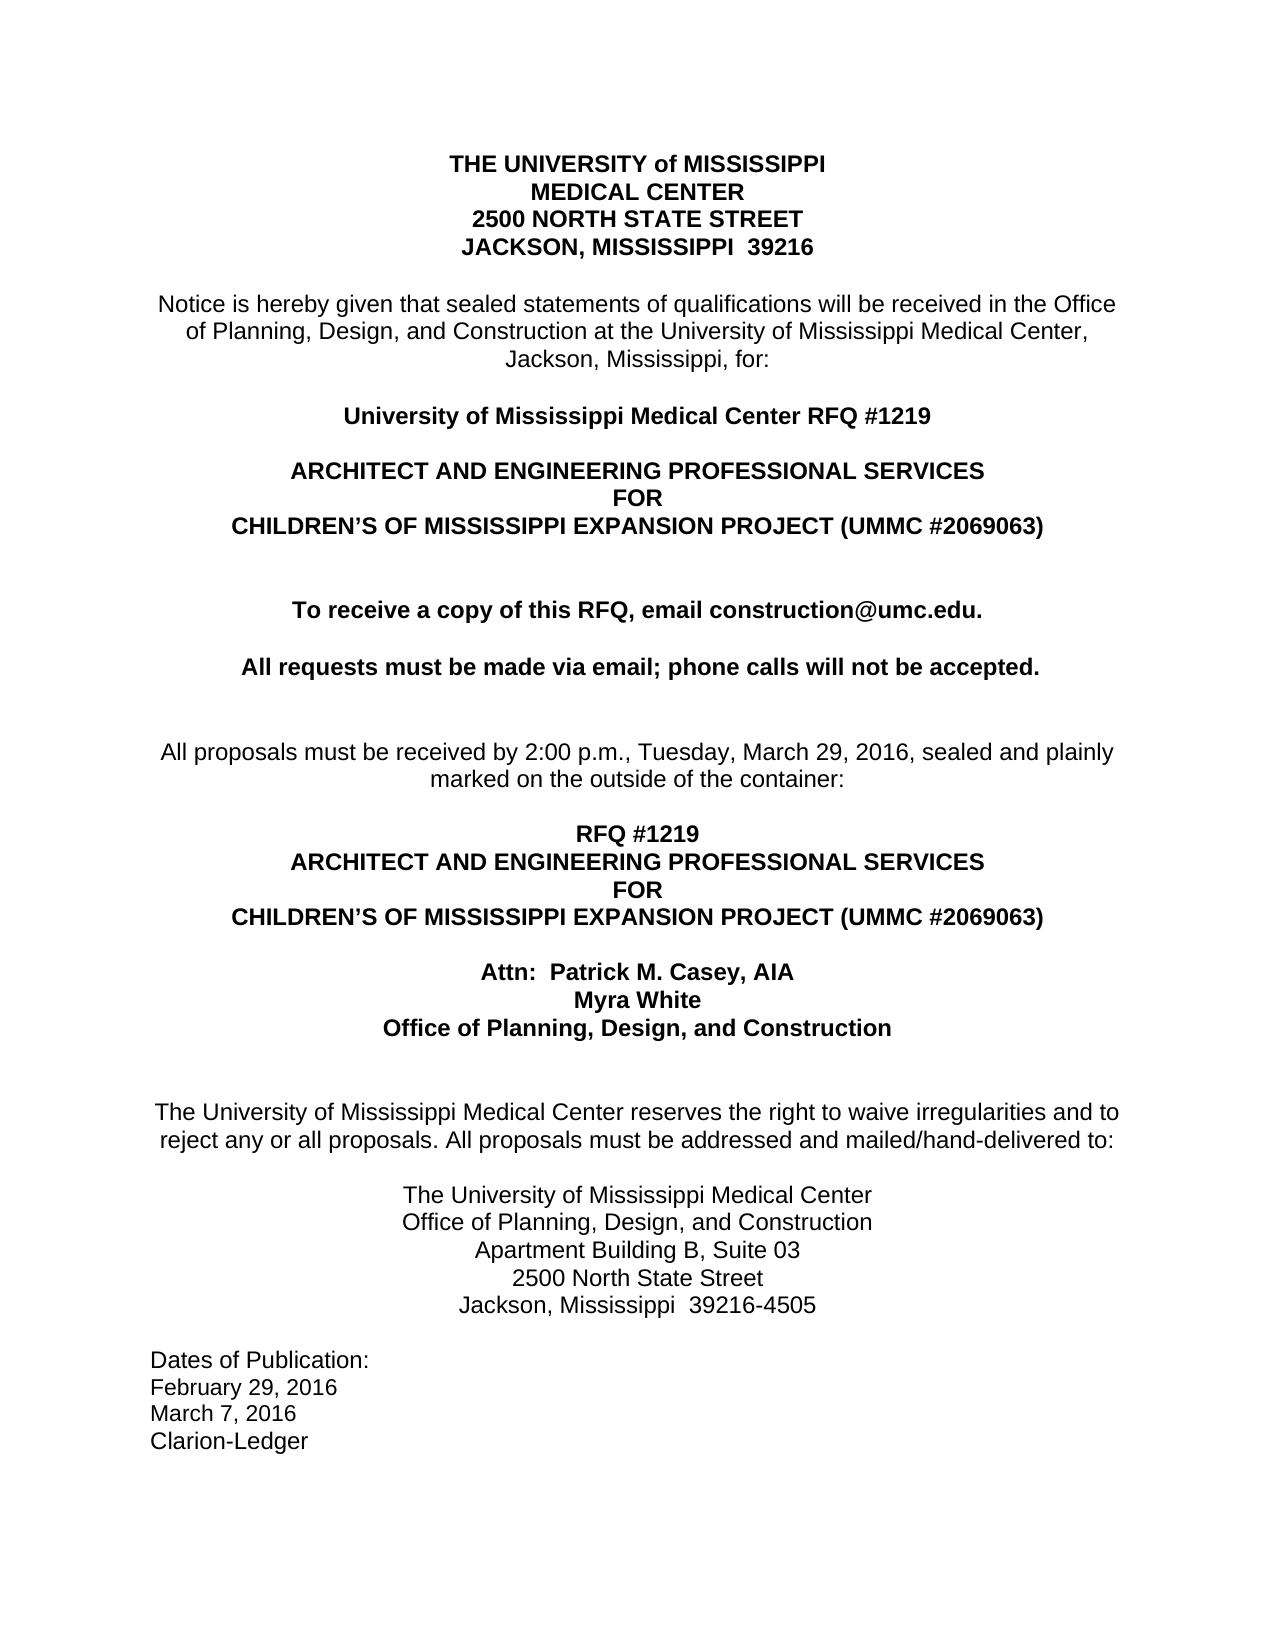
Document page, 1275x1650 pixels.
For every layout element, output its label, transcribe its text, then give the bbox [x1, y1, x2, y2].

text The University of Mississippi Medical Center reserves the right to waive irregularities and to reject any or all proposals. All proposals must be addressed and mailed/hand-delivered to: [150, 1098, 1125, 1153]
text Clarion-Ledger [150, 1427, 1125, 1454]
text Office of Planning, Design, and Construction [150, 1208, 1125, 1236]
text FOR [150, 876, 1125, 903]
text JACKSON, MISSISSIPPI 39216 [150, 233, 1125, 260]
text FOR [150, 484, 1125, 512]
text The University of Mississippi Medical Center [150, 1181, 1125, 1208]
text Apartment Building B, Suite 03 [150, 1236, 1125, 1263]
text 2500 North State Street [150, 1263, 1125, 1291]
text MEDICAL CENTER [150, 178, 1125, 205]
text CHILDREN’S OF MISSISSIPPI EXPANSION PROJECT (UMMC #2069063) [150, 903, 1125, 931]
text ARCHITECT AND ENGINEERING PROFESSIONAL SERVICES [150, 848, 1125, 876]
text Jackson, Mississippi 39216-4505 [150, 1291, 1125, 1319]
text To receive a copy of this RFQ, email construction@umc.edu. [150, 596, 1125, 624]
text 2500 NORTH STATE STREET [150, 205, 1125, 233]
text THE UNIVERSITY of MISSISSIPPI [150, 150, 1125, 178]
text All proposals must be received by 2:00 p.m., Tuesday, March 29, 2016, sealed and plainly marked on the outside of the container: [150, 737, 1125, 793]
text Attn: Patrick M. Casey, AIA [150, 958, 1125, 986]
text CHILDREN’S OF MISSISSIPPI EXPANSION PROJECT (UMMC #2069063) [150, 512, 1125, 539]
text Myra White [150, 986, 1125, 1013]
text All requests must be made via email; phone calls will not be accepted. [150, 653, 1125, 681]
text ARCHITECT AND ENGINEERING PROFESSIONAL SERVICES [150, 457, 1125, 484]
text University of Mississippi Medical Center RFQ #1219 [150, 402, 1125, 429]
text Dates of Publication: [150, 1346, 1125, 1374]
text February 29, 2016 [150, 1374, 1125, 1400]
text RFQ #1219 [150, 820, 1125, 848]
text March 7, 2016 [150, 1400, 1125, 1427]
text Office of Planning, Design, and Construction [150, 1013, 1125, 1041]
text Notice is hereby given that sealed statements of qualifications will be received in the Office of Planning, Design, and Construction at the University of Mississippi Medical Center, Jackson, Mississippi, for: [150, 289, 1125, 372]
